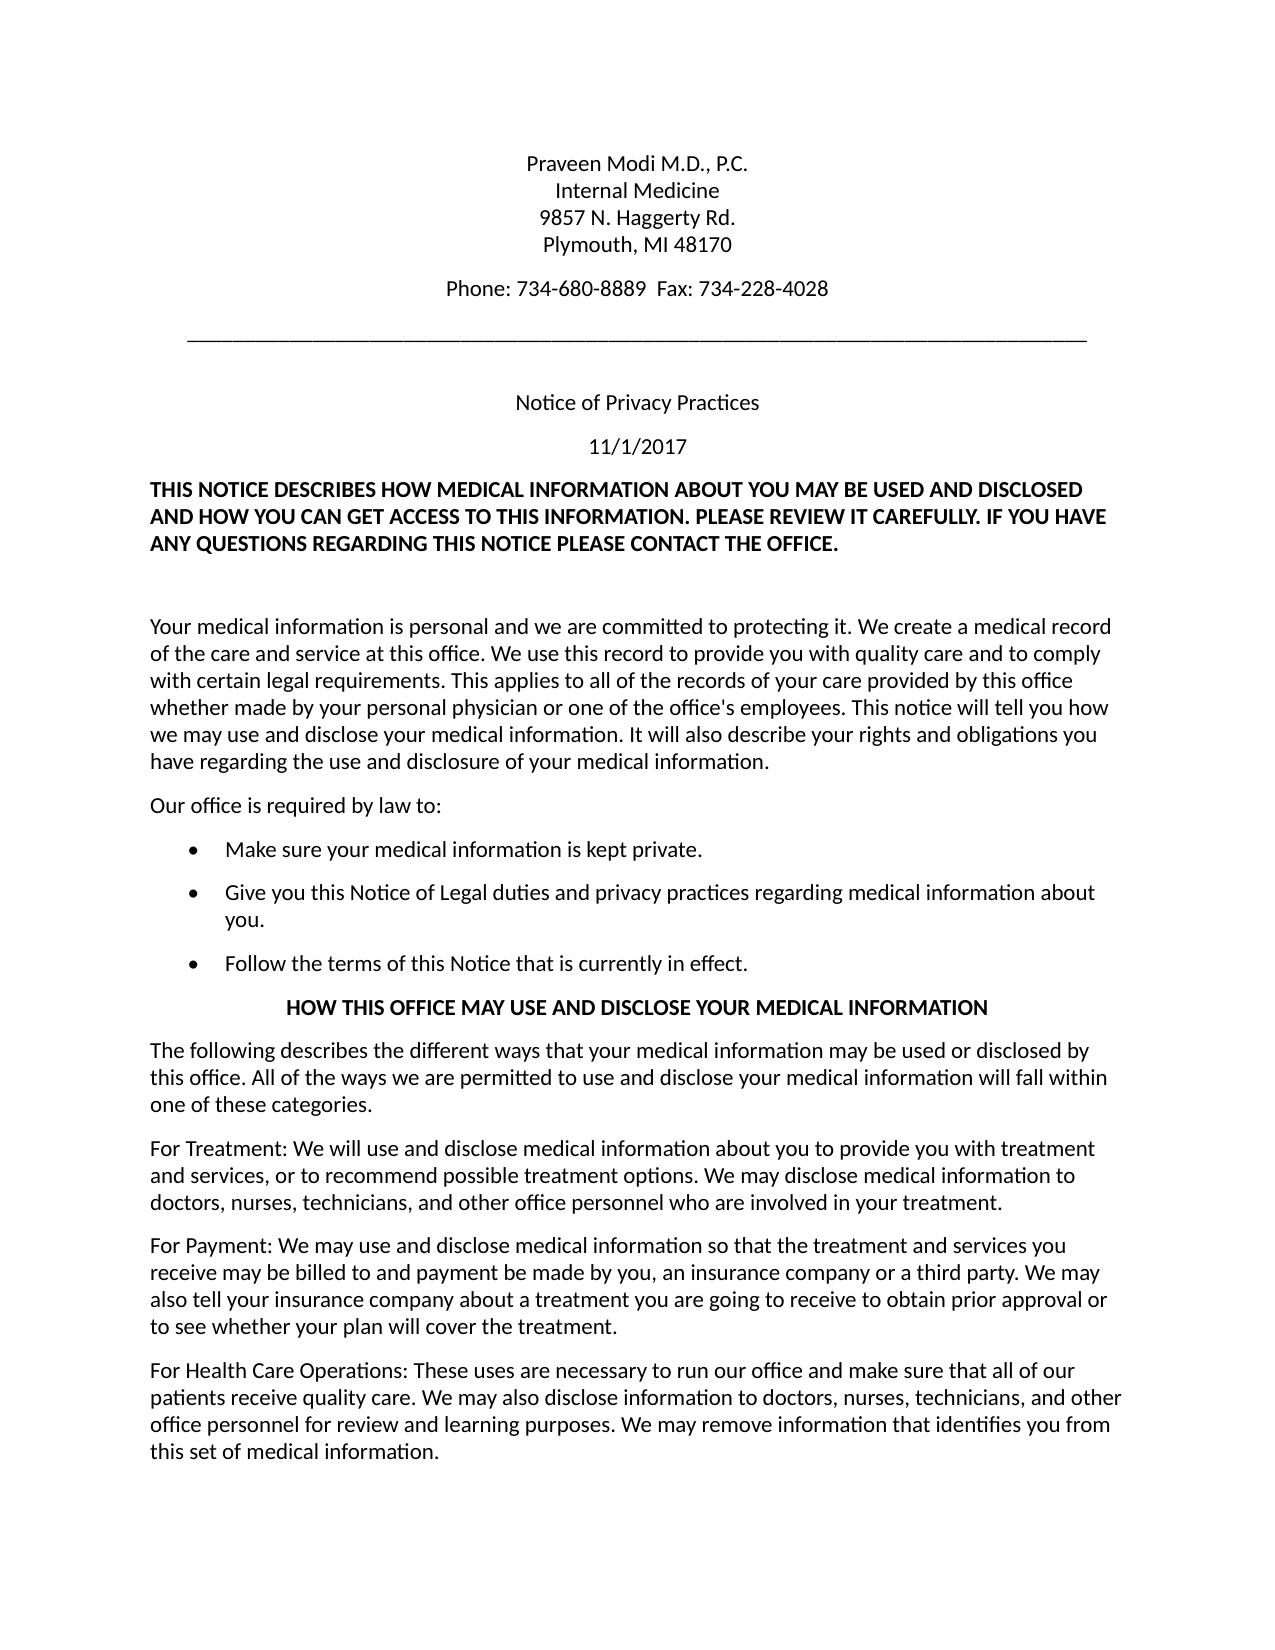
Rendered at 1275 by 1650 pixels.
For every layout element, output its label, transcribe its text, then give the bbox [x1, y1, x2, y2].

text THIS NOTICE DESCRIBES HOW MEDICAL INFORMATION ABOUT YOU MAY BE USED AND DISCLOSED AND HOW YOU CAN GET ACCESS TO THIS INFORMATION. PLEASE REVIEW IT CAREFULLY. IF YOU HAVE ANY QUESTIONS REGARDING THIS NOTICE PLEASE CONTACT THE OFFICE. [150, 476, 1125, 557]
list Make sure your medical information is kept private. [187, 835, 1125, 862]
text Plymouth, MI 48170 [150, 231, 1125, 258]
text Phone: 734-680-8889 Fax: 734-228-4028 [150, 274, 1125, 302]
list Follow the terms of this Notice that is currently in effect. [187, 950, 1125, 977]
text Our office is required by law to: [150, 792, 1125, 819]
text 11/1/2017 [150, 432, 1125, 459]
text The following describes the different ways that your medical information may be used or disclosed by this office. All of the ways we are permitted to use and disclose your medical information will fall within one of these categories. [150, 1037, 1125, 1118]
text _______________________________________________________________________________ [150, 318, 1125, 345]
text For Payment: We may use and disclose medical information so that the treatment and services you receive may be billed to and payment be made by you, an insurance company or a third party. We may also tell your insurance company about a treatment you are going to receive to obtain prior approval or to see whether your plan will cover the treatment. [150, 1232, 1125, 1340]
text Praveen Modi M.D., P.C. [150, 150, 1125, 177]
text Your medical information is personal and we are committed to protecting it. We create a medical record of the care and service at this office. We use this record to provide you with quality care and to comply with certain legal requirements. This applies to all of the records of your care provided by this office whether made by your personal physician or one of the office's employees. This notice will tell you how we may use and disclose your medical information. It will also describe your rights and obligations you have regarding the use and disclosure of your medical information. [150, 613, 1125, 775]
text For Health Care Operations: These uses are necessary to run our office and make sure that all of our patients receive quality care. We may also disclose information to doctors, nurses, technicians, and other office personnel for review and learning purposes. We may remove information that identifies you from this set of medical information. [150, 1357, 1125, 1465]
text For Treatment: We will use and disclose medical information about you to provide you with treatment and services, or to recommend possible treatment options. We may disclose medical information to doctors, nurses, technicians, and other office personnel who are involved in your treatment. [150, 1134, 1125, 1216]
text Notice of Privacy Practices [150, 389, 1125, 416]
text Internal Medicine [150, 177, 1125, 204]
text HOW THIS OFFICE MAY USE AND DISCLOSE YOUR MEDICAL INFORMATION [150, 993, 1125, 1020]
list Give you this Notice of Legal duties and privacy practices regarding medical information about you. [187, 879, 1125, 933]
text 9857 N. Haggerty Rd. [150, 204, 1125, 231]
